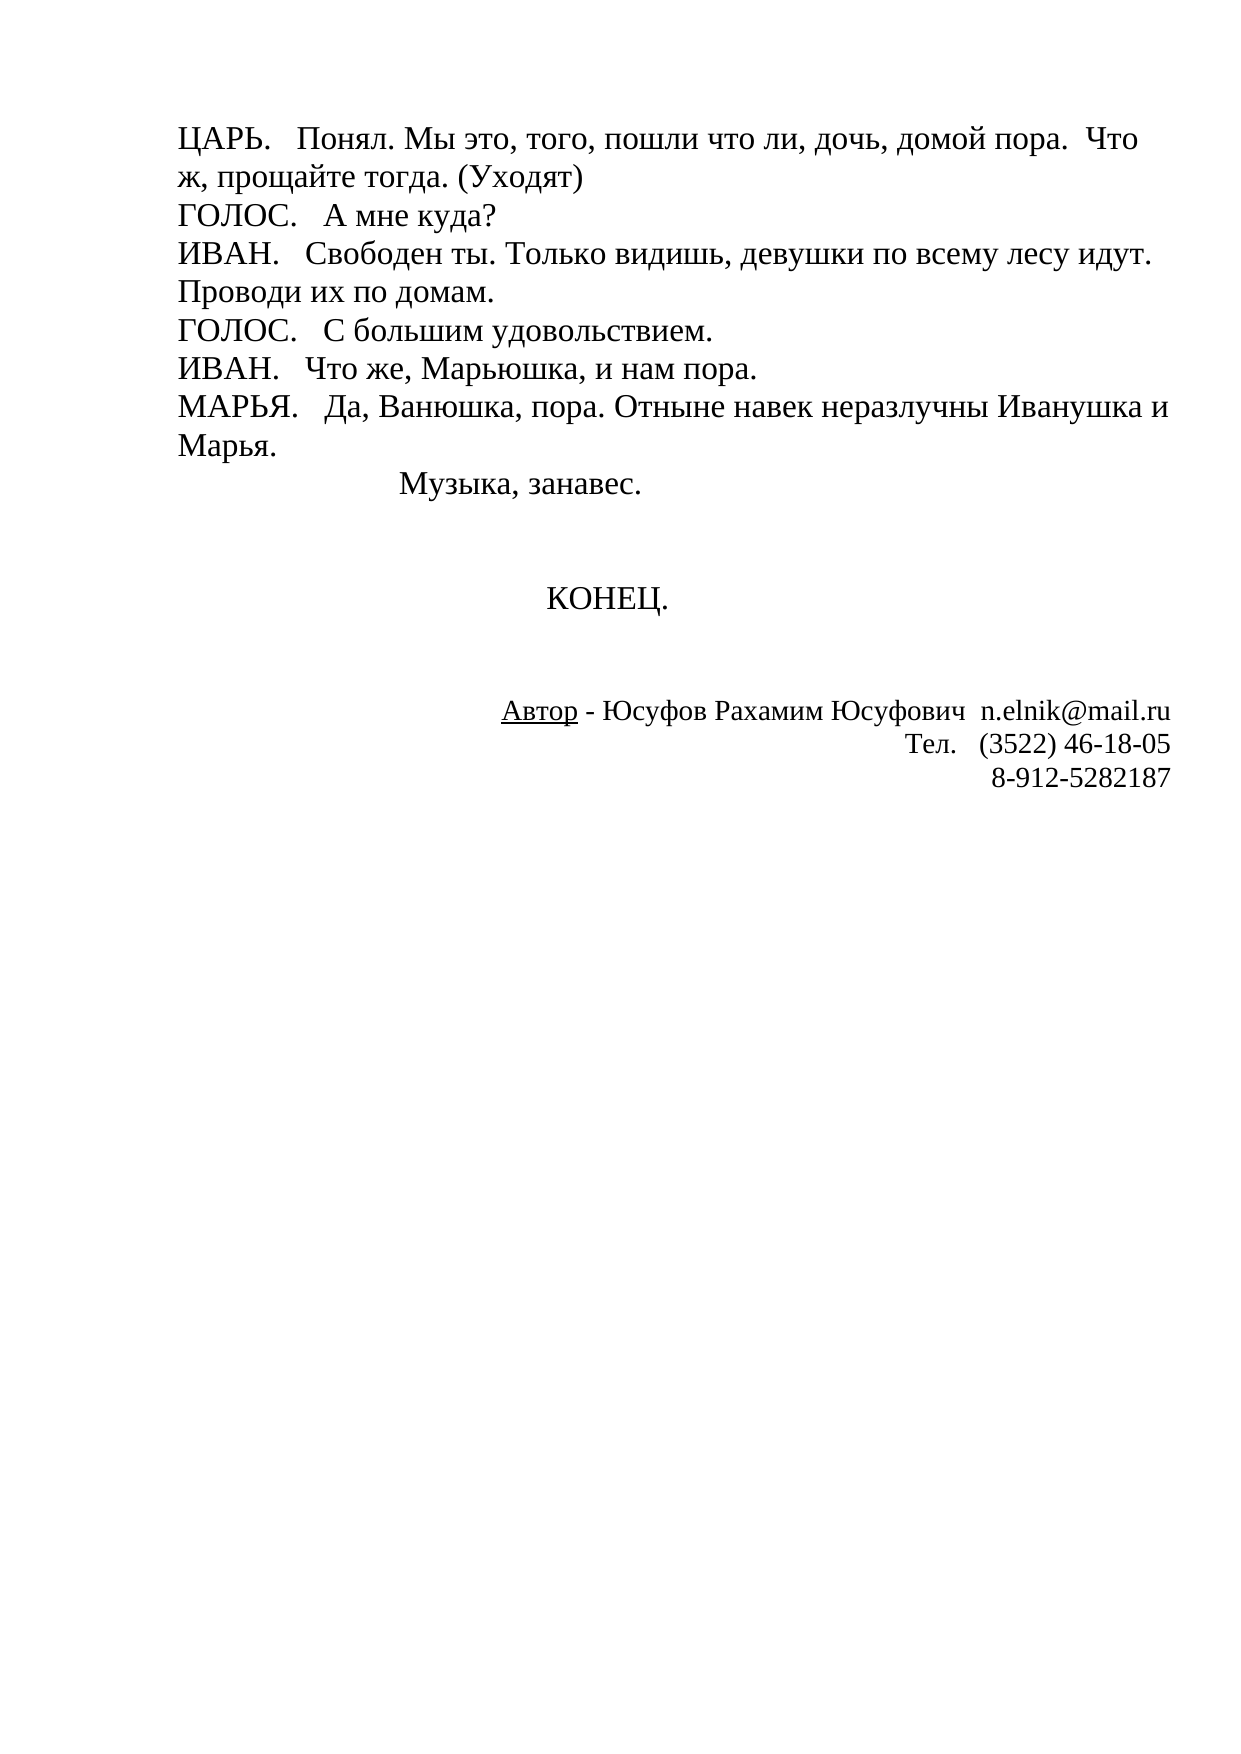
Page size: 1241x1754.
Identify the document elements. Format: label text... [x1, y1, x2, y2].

text КОНЕЦ. [177, 578, 1171, 616]
text Автор - Юсуфов Рахамим Юсуфович n.elnik@mail.ru [177, 693, 1171, 727]
text МАРЬЯ. Да, Ванюшка, пора. Отныне навек неразлучны Иванушка и Марья. [177, 386, 1171, 463]
text ИВАН. Что же, Марьюшка, и нам пора. [177, 348, 1171, 386]
text ЦАРЬ. Понял. Мы это, того, пошли что ли, дочь, домой пора. Что ж, прощайте тогда. (Уходят) [177, 118, 1171, 195]
text 8-912-5282187 [177, 760, 1171, 794]
text Тел. (3522) 46-18-05 [177, 727, 1171, 760]
text ГОЛОС. А мне куда? [177, 195, 1171, 233]
text ИВАН. Свободен ты. Только видишь, девушки по всему лесу идут. Проводи их по домам. [177, 233, 1171, 310]
text Музыка, занавес. [177, 463, 1171, 501]
text ГОЛОС. С большим удовольствием. [177, 310, 1171, 348]
